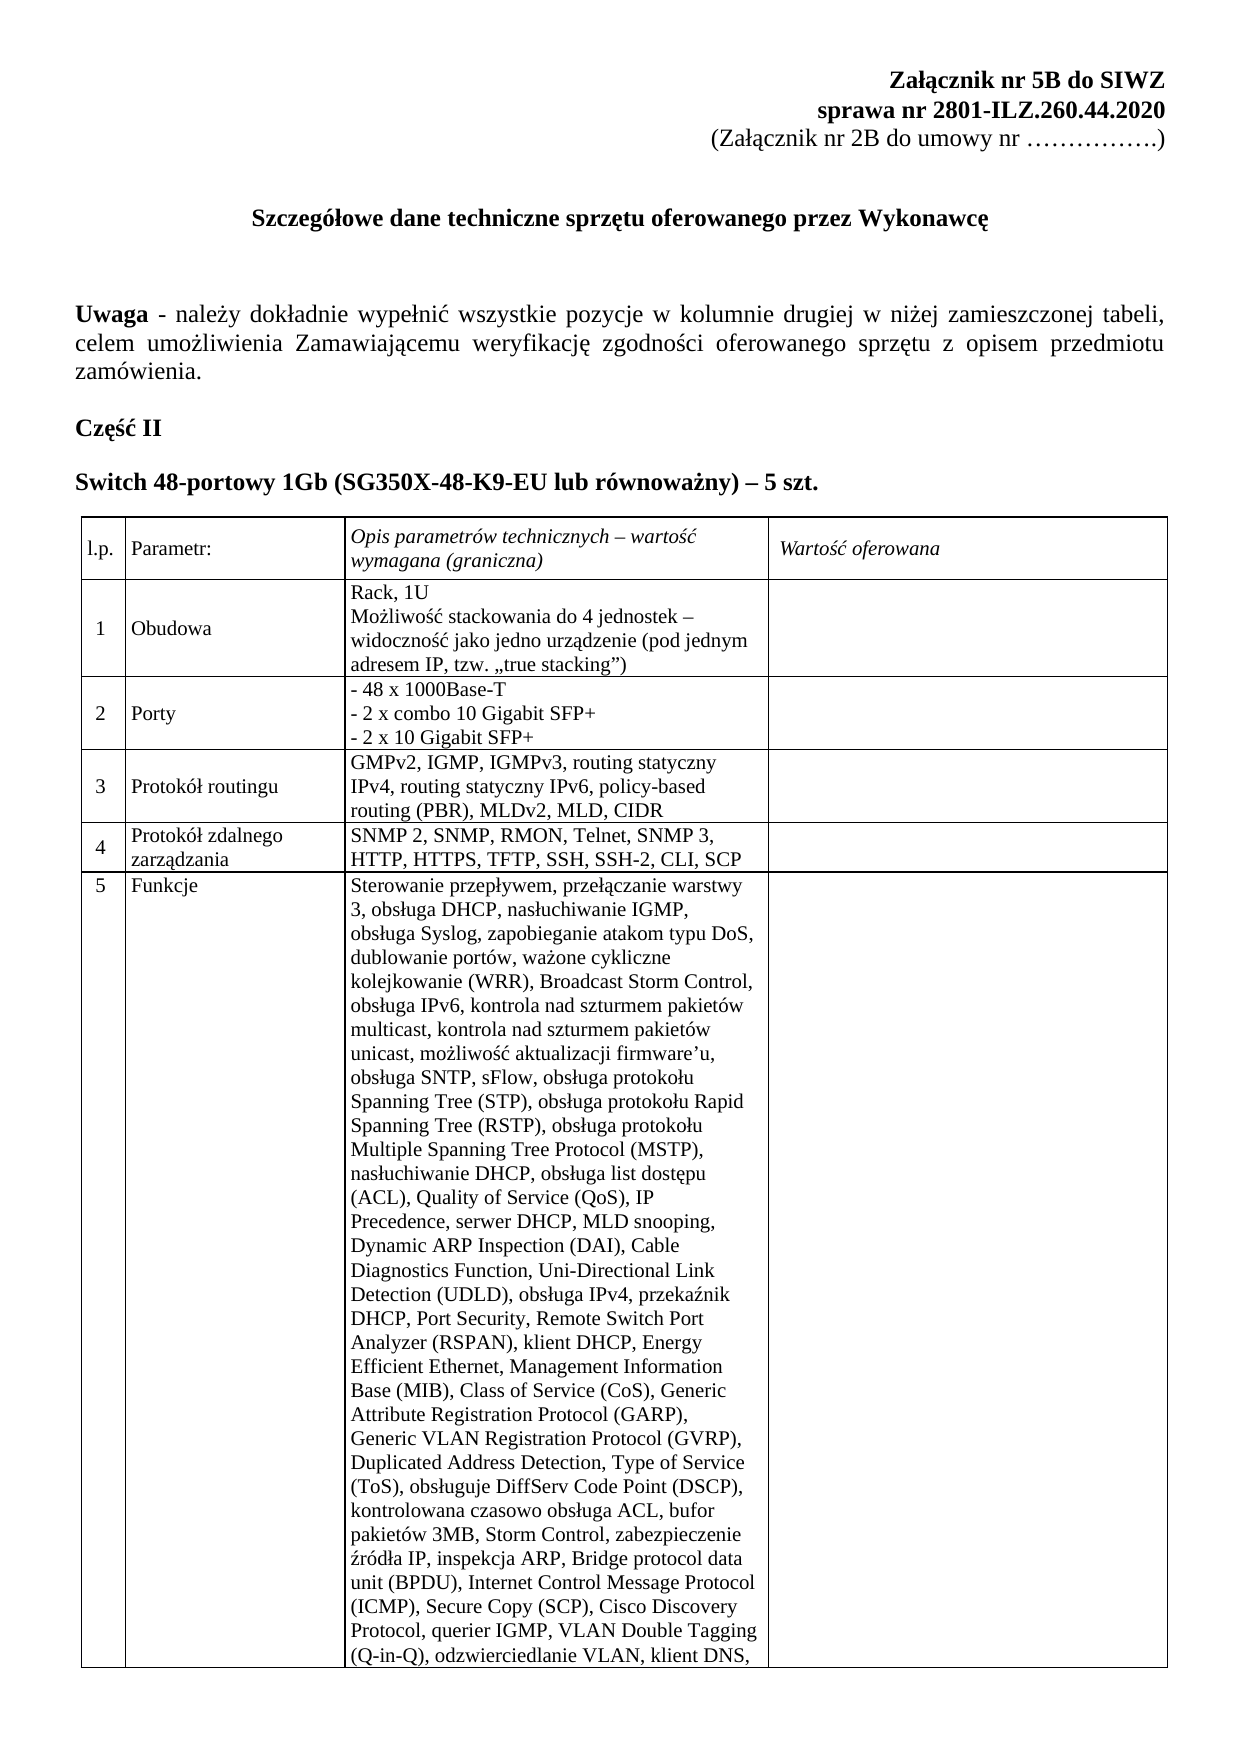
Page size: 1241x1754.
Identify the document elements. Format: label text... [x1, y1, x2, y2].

table_cell [769, 750, 1167, 822]
table_header Parametr: [126, 518, 344, 578]
table_cell 2 [82, 677, 125, 749]
text Załącznik nr 5B do SIWZ [75, 65, 1165, 94]
table_cell Protokół routingu [126, 750, 344, 822]
table_cell SNMP 2, SNMP, RMON, Telnet, SNMP 3, HTTP, HTTPS, TFTP, SSH, SSH-2, CLI, SCP [346, 823, 768, 871]
table_header Wartość oferowana [769, 518, 1167, 578]
text Uwaga - należy dokładnie wypełnić wszystkie pozycje w kolumnie drugiej w niżej zamieszczonej tabeli, celem umożliwienia Zamawiającemu weryfikację zgodności oferowanego sprzętu z opisem przedmiotu zamówienia. [75, 300, 1165, 385]
table_cell Funkcje [126, 873, 344, 1667]
table_cell [769, 677, 1167, 749]
table_cell - 48 x 1000Base-T - 2 x combo 10 Gigabit SFP+ - 2 x 10 Gigabit SFP+ [346, 677, 768, 749]
table_cell 4 [82, 823, 125, 871]
table_cell [769, 823, 1167, 871]
text Szczegółowe dane techniczne sprzętu oferowanego przez Wykonawcę [75, 207, 1165, 232]
table_cell Porty [126, 677, 344, 749]
subtitle Switch 48-portowy 1Gb (SG350X-48-K9-EU lub równoważny) – 5 szt. [75, 467, 1165, 496]
table_header l.p. [82, 518, 125, 578]
table_cell Protokół zdalnego zarządzania [126, 823, 344, 871]
table_cell Obudowa [126, 580, 344, 676]
text Część II [75, 413, 1165, 442]
table_header Opis parametrów technicznych – wartość wymagana (graniczna) [346, 518, 768, 578]
table_cell [769, 873, 1167, 1667]
table_cell Rack, 1U Możliwość stackowania do 4 jednostek – widoczność jako jedno urządzenie (pod jednym adresem IP, tzw. „true stacking”) [346, 580, 768, 676]
text (Załącznik nr 2B do umowy nr …………….) [75, 123, 1165, 152]
table_cell 5 [82, 873, 125, 1667]
text sprawa nr 2801-ILZ.260.44.2020 [75, 98, 1165, 123]
table_cell 1 [82, 580, 125, 676]
table_cell GMPv2, IGMP, IGMPv3, routing statyczny IPv4, routing statyczny IPv6, policy-based routing (PBR), MLDv2, MLD, CIDR [346, 750, 768, 822]
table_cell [346, 873, 768, 1667]
table_cell [769, 580, 1167, 676]
table_cell 3 [82, 750, 125, 822]
